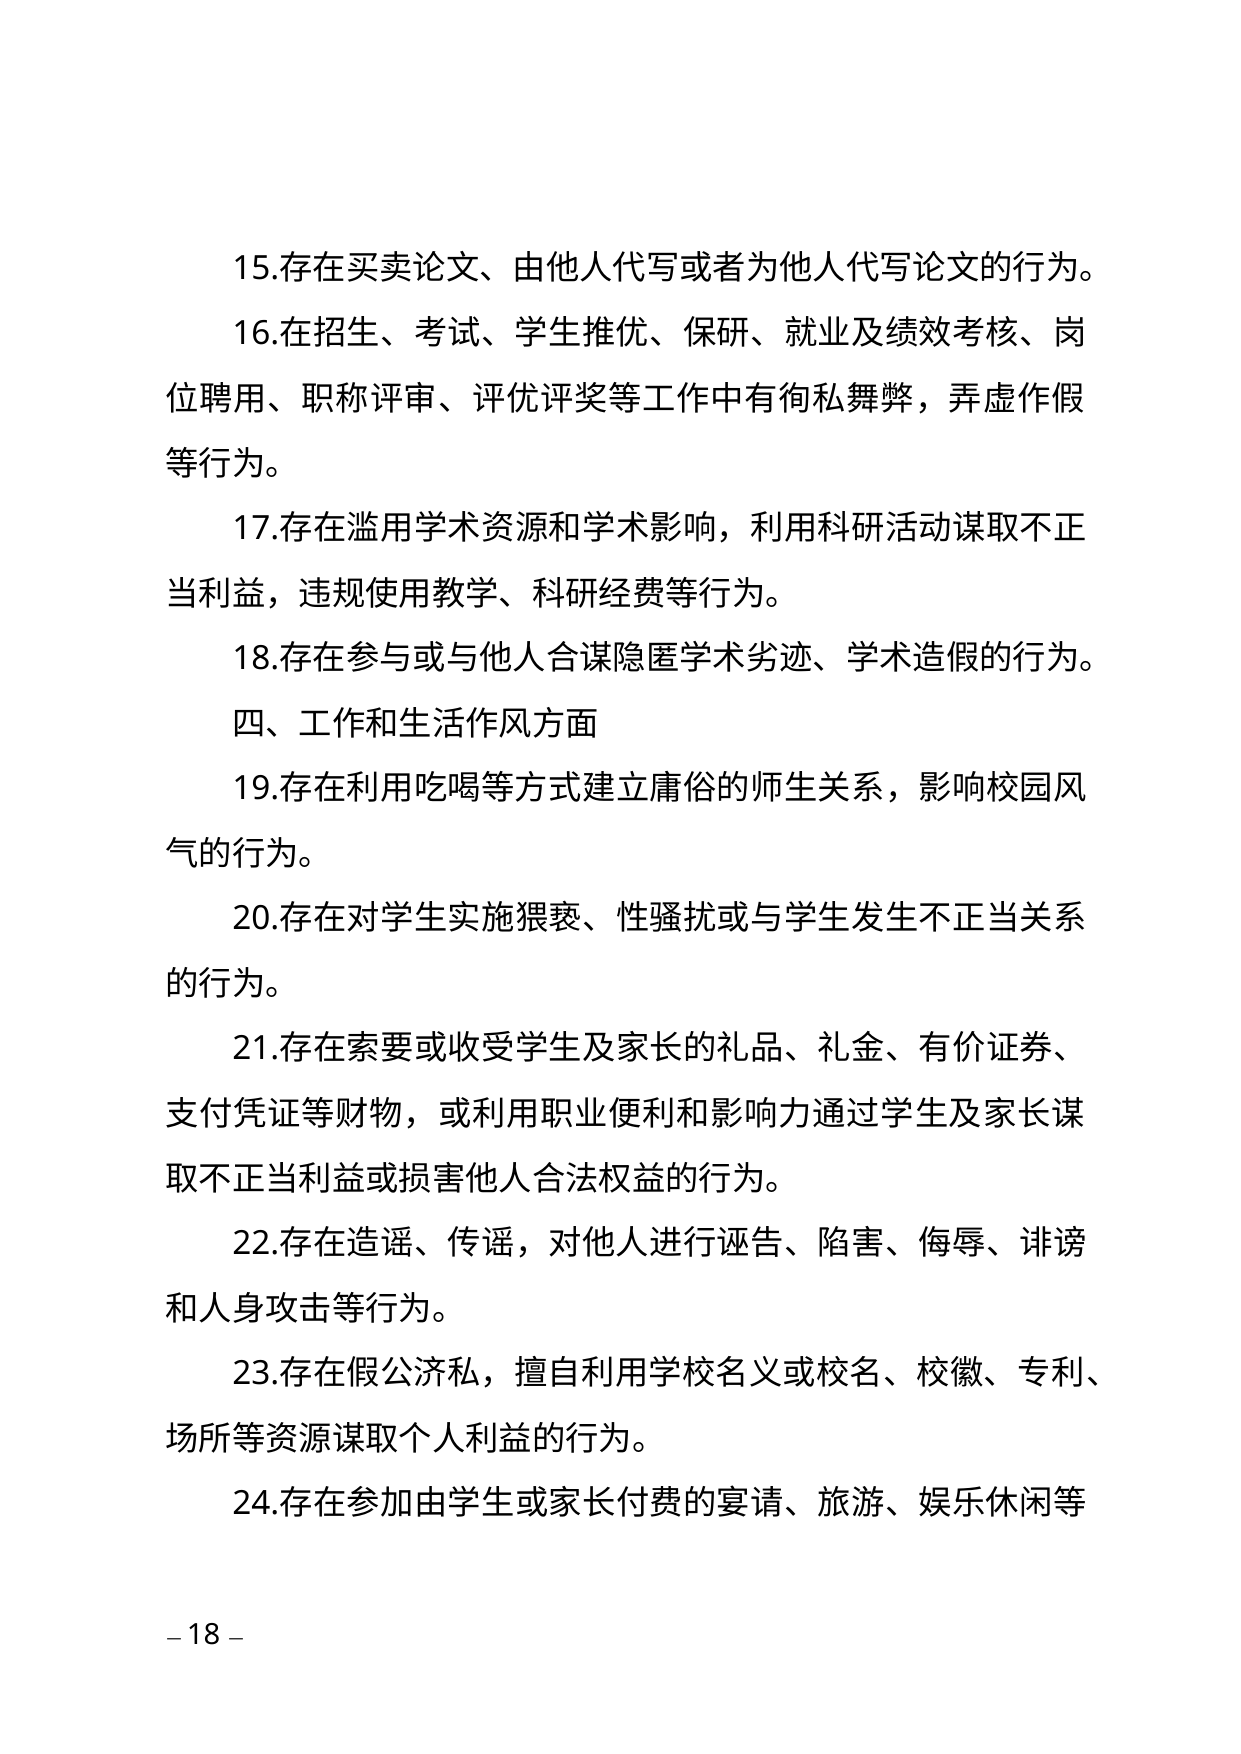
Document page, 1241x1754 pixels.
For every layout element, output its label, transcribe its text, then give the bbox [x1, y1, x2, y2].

text 21.存在索要或收受学生及家长的礼品、礼金、有价证券、支付凭证等财物，或利用职业便利和影响力通过学生及家长谋取不正当利益或损害他人合法权益的行为。 [165, 1013, 1087, 1208]
text 20.存在对学生实施猥亵、性骚扰或与学生发生不正当关系的行为。 [165, 883, 1087, 1013]
text 16.在招生、考试、学生推优、保研、就业及绩效考核、岗位聘用、职称评审、评优评奖等工作中有徇私舞弊，弄虚作假等行为。 [165, 298, 1087, 493]
text 22.存在造谣、传谣，对他人进行诬告、陷害、侮辱、诽谤和人身攻击等行为。 [165, 1208, 1087, 1338]
text 18.存在参与或与他人合谋隐匿学术劣迹、学术造假的行为。 [165, 623, 1087, 688]
text 四、工作和生活作风方面 [165, 688, 1087, 753]
text 19.存在利用吃喝等方式建立庸俗的师生关系，影响校园风气的行为。 [165, 753, 1087, 883]
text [165, 1468, 1087, 1533]
text 23.存在假公济私，擅自利用学校名义或校名、校徽、专利、场所等资源谋取个人利益的行为。 [165, 1338, 1087, 1468]
text 17.存在滥用学术资源和学术影响，利用科研活动谋取不正当利益，违规使用教学、科研经费等行为。 [165, 493, 1087, 623]
text 15.存在买卖论文、由他人代写或者为他人代写论文的行为。 [165, 233, 1087, 298]
